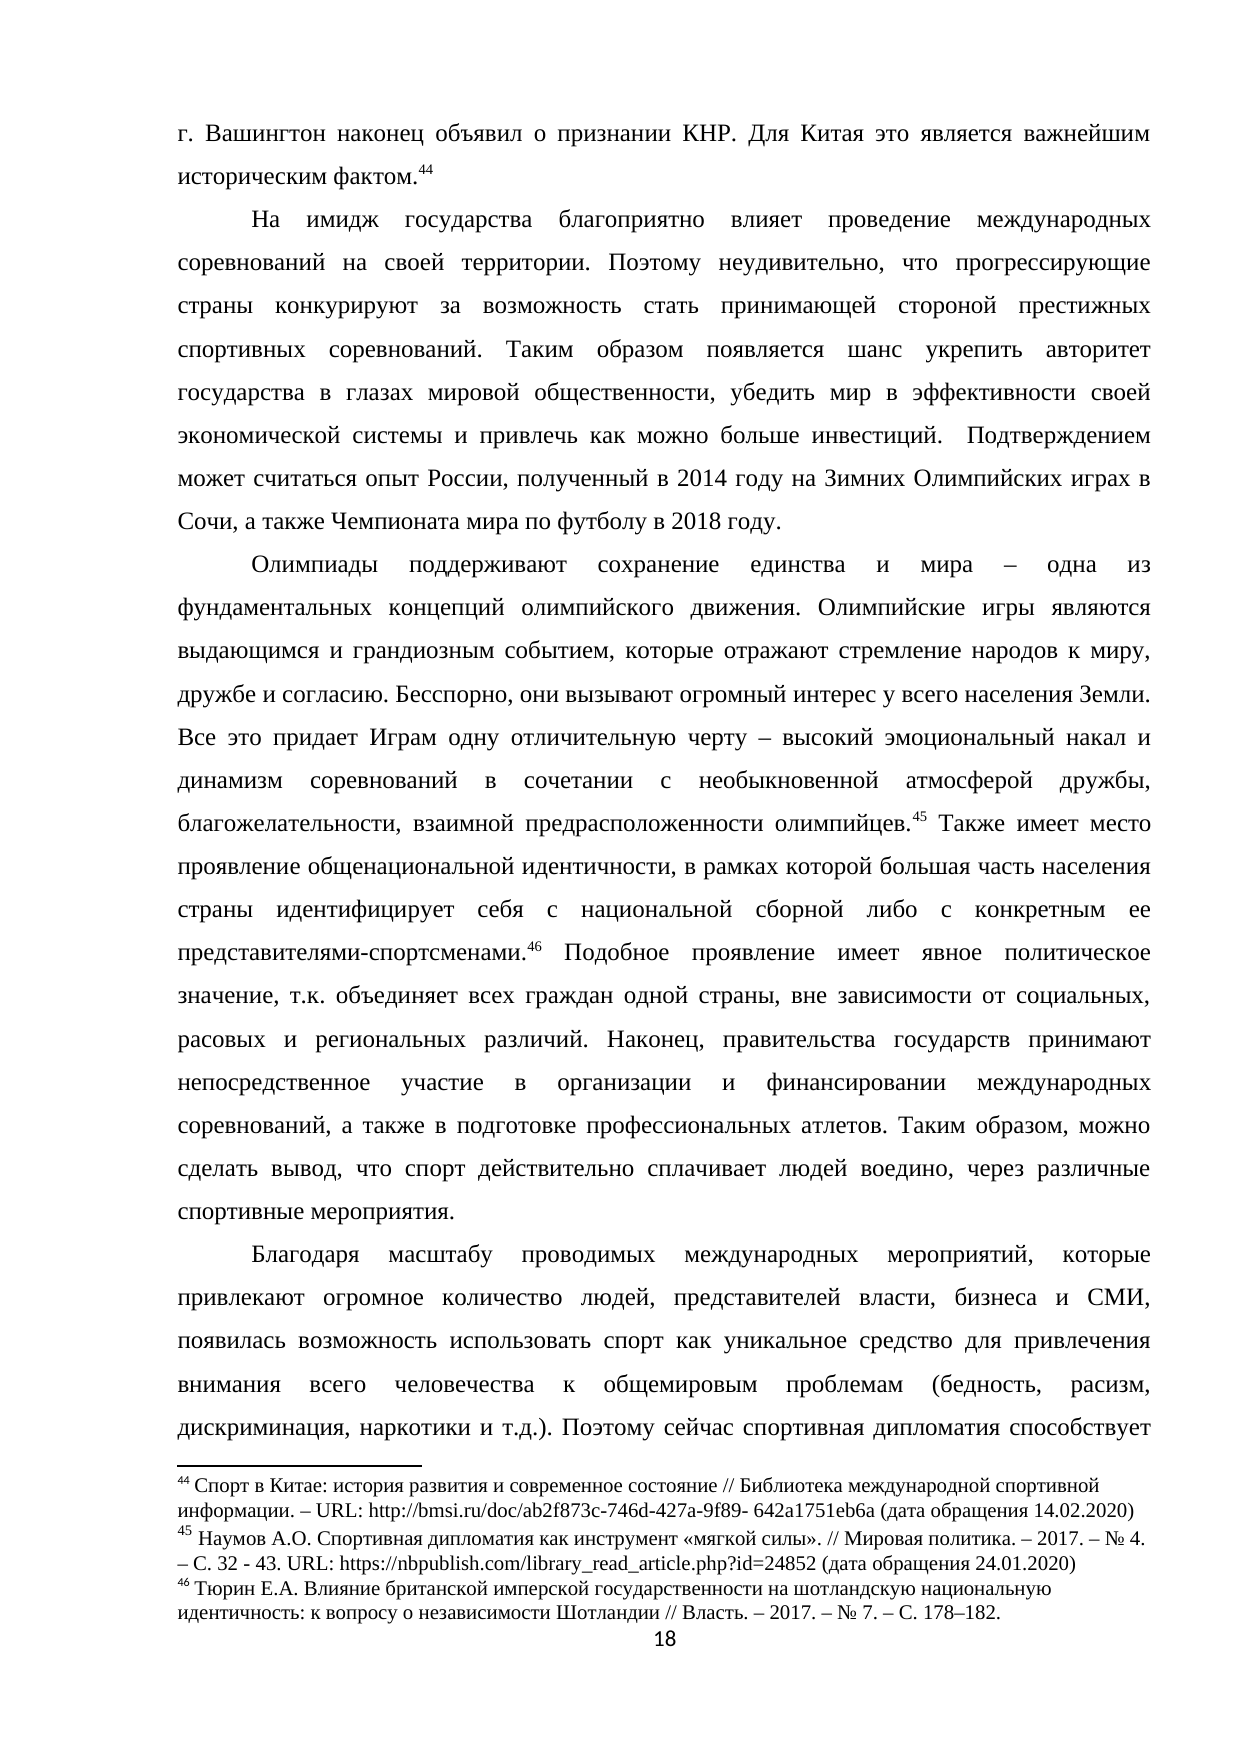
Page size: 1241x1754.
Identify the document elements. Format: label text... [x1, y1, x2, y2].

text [177, 118, 1152, 190]
text Олимпиады поддерживают сохранение единства и мира – одна из фундаментальных концепций олимпийского движения. Олимпийские игры являются выдающимся и грандиозным событием, которые отражают стремление народов к миру, дружбе и согласию. Бесспорно, они вызывают огромный интерес у всего населения Земли. Все это придает Играм одну отличительную черту – высокий эмоциональный накал и динамизм соревнований в сочетании с необыкновенной атмосферой дружбы, благожелательности, взаимной предрасположенности олимпийцев. Также имеет место проявление общенациональной идентичности, в рамках которой большая часть населения страны идентифицирует себя с национальной сборной либо с конкретным ее представителями-спортсменами. Подобное проявление имеет явное политическое значение, т.к. объединяет всех граждан одной страны, вне зависимости от социальных, расовых и региональных различий. Наконец, правительства государств принимают непосредственное участие в организации и финансировании международных соревнований, а также в подготовке профессиональных атлетов. Таким образом, можно сделать вывод, что спорт действительно сплачивает людей воедино, через различные спортивные мероприятия. [177, 549, 1152, 1225]
text На имидж государства благоприятно влияет проведение международных соревнований на своей территории. Поэтому неудивительно, что прогрессирующие страны конкурируют за возможность стать принимающей стороной престижных спортивных соревнований. Таким образом появляется шанс укрепить авторитет государства в глазах мировой общественности, убедить мир в эффективности своей экономической системы и привлечь как можно больше инвестиций. Подтверждением может считаться опыт России, полученный в 2014 году на Зимних Олимпийских играх в Сочи, а также Чемпионата мира по футболу в 2018 году. [177, 204, 1152, 535]
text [177, 1239, 1152, 1441]
